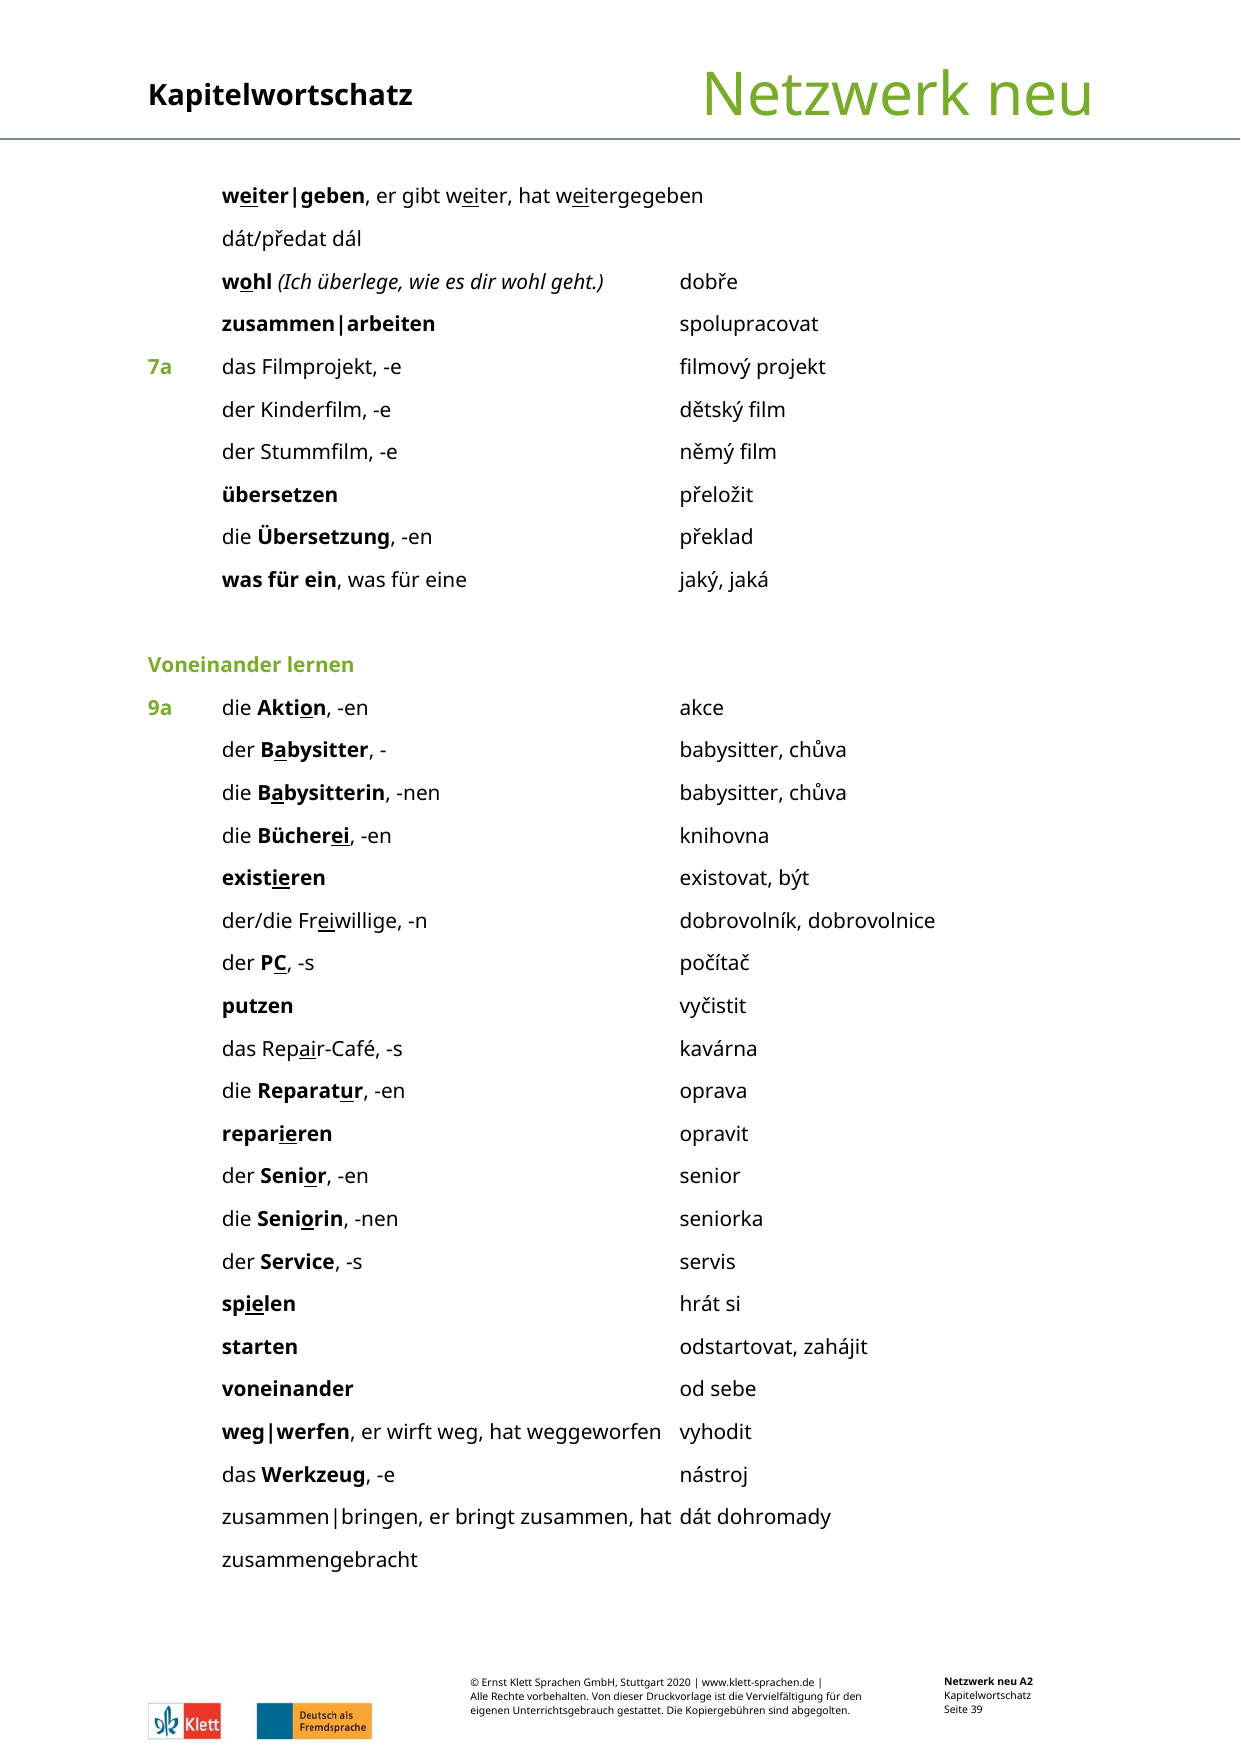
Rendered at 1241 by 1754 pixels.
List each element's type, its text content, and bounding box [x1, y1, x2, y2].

text die Reparatur, -en oprava [148, 1076, 1093, 1105]
text Voneinander lernen [148, 650, 1093, 679]
text der Stummfilm, -e němý film [148, 437, 1093, 466]
text wohl (Ich überlege, wie es dir wohl geht.) dobře [148, 267, 1093, 295]
text der Senior, -en senior [148, 1162, 1093, 1190]
text die Seniorin, -nen seniorka [148, 1204, 1093, 1233]
text was für ein, was für eine jaký, jaká [148, 565, 1093, 593]
text die Bücherei, -en knihovna [148, 821, 1093, 849]
text 9a die Aktion, -en akce [148, 693, 1093, 721]
text der Service, -s servis [148, 1247, 1093, 1275]
text der/die Freiwillige, -n dobrovolník, dobrovolnice [148, 906, 1093, 934]
text voneinander od sebe [148, 1374, 1093, 1403]
text reparieren opravit [148, 1119, 1093, 1147]
text weiter|geben, er gibt weiter, hat weitergegeben dát/předat dál [148, 182, 1093, 253]
text die Übersetzung, -en překlad [148, 522, 1093, 551]
text das Werkzeug, -e nástroj [148, 1460, 1093, 1488]
text 7a das Filmprojekt, -e filmový projekt [148, 352, 1093, 381]
picture [136, 1689, 382, 1754]
text der Kinderfilm, -e dětský film [148, 395, 1093, 423]
text zusammen|arbeiten spolupracovat [148, 309, 1093, 338]
text der Babysitter, - babysitter, chůva [148, 736, 1093, 764]
text spielen hrát si [148, 1289, 1093, 1318]
text starten odstartovat, zahájit [148, 1332, 1093, 1360]
text existieren existovat, být [148, 863, 1093, 892]
text putzen vyčistit [148, 991, 1093, 1019]
text die Babysitterin, -nen babysitter, chůva [148, 778, 1093, 807]
text der PC, -s počítač [148, 948, 1093, 977]
text das Repair-Café, -s kavárna [148, 1034, 1093, 1062]
text weg|werfen, er wirft weg, hat weggeworfen vyhodit [148, 1417, 1093, 1446]
text zusammen|bringen, er bringt zusammen, hat dát dohromady zusammengebracht [148, 1502, 1093, 1573]
text übersetzen přeložit [148, 480, 1093, 508]
